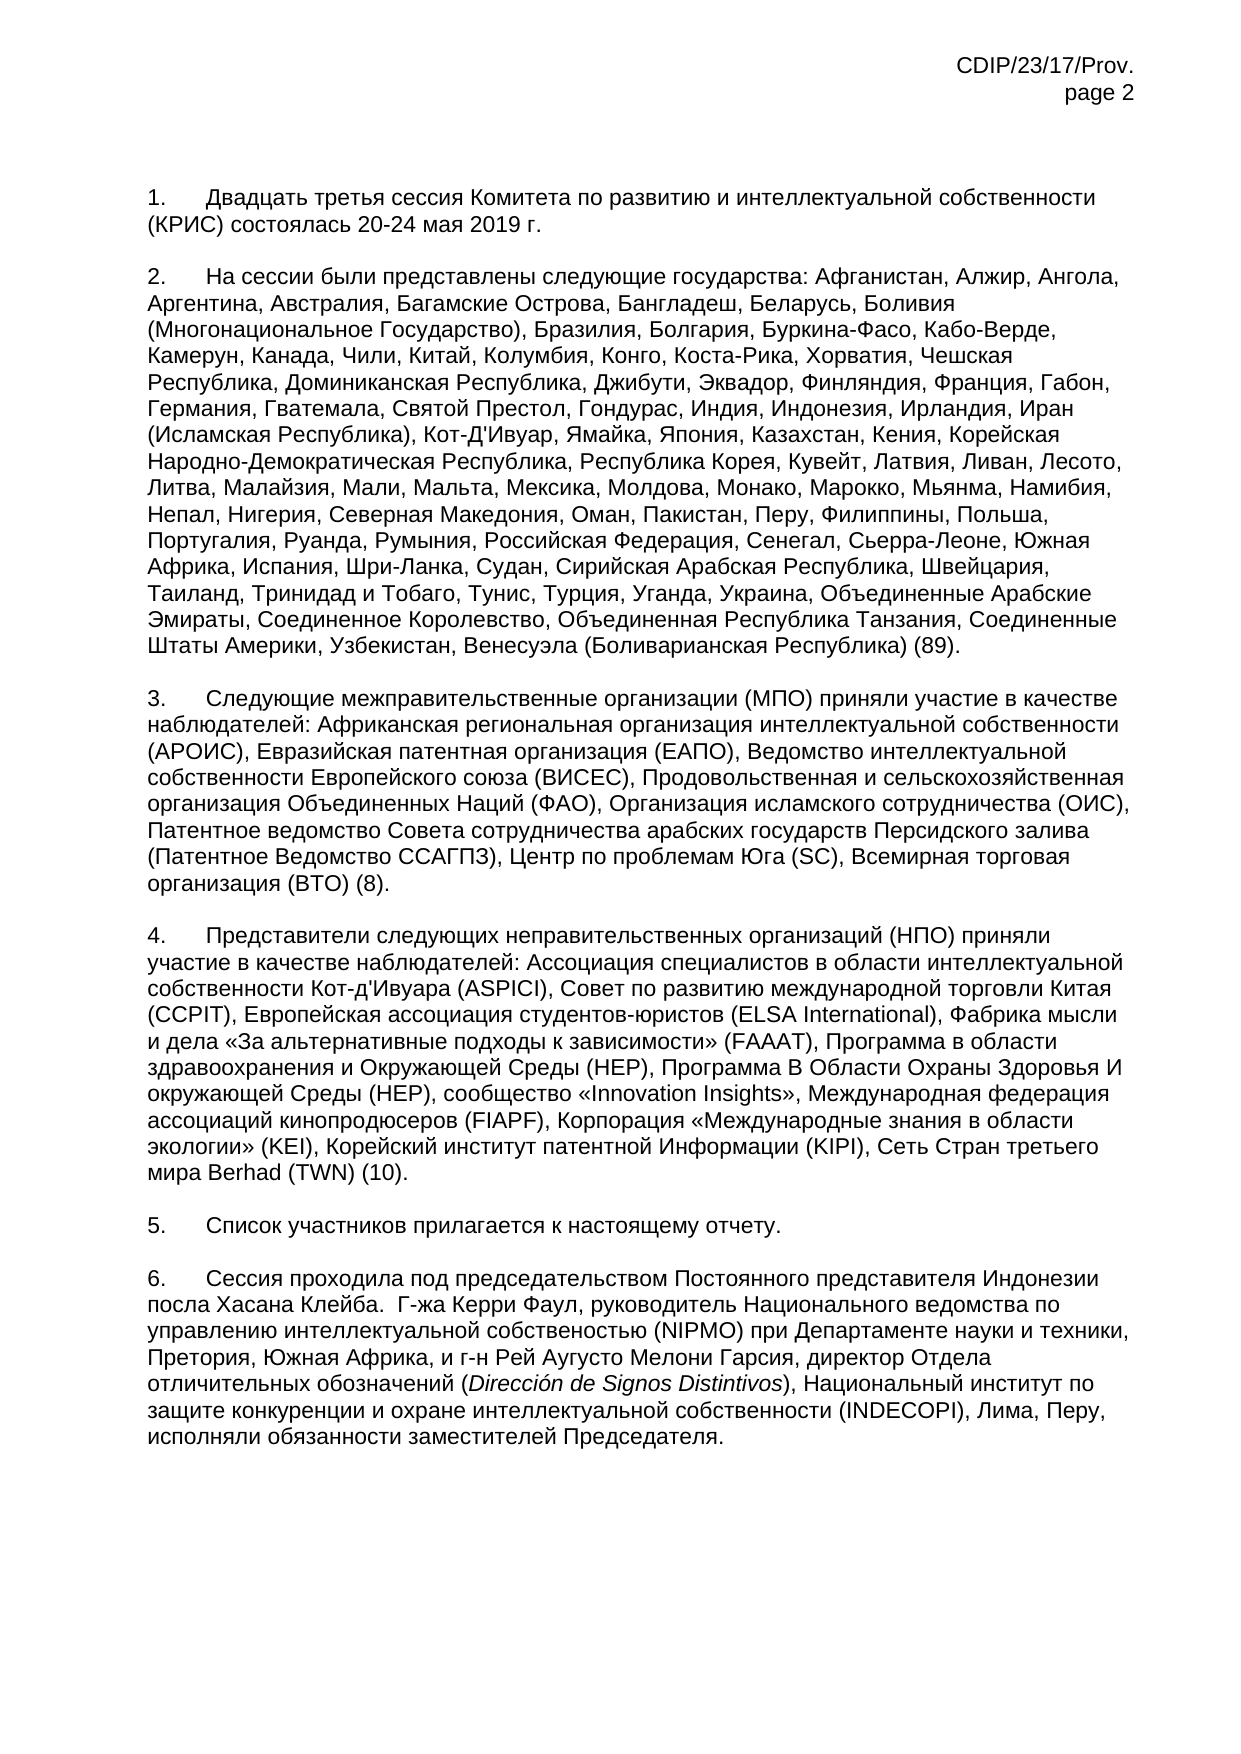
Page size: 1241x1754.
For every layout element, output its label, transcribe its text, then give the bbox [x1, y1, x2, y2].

list Сессия проходила под председательством Постоянного представителя Индонезии посла Хасана Клейба. Г-жа Керри Фаул, руководитель Национального ведомства по управлению интеллектуальной собственостью (NIPMO) при Департаменте науки и техники, Претория, Южная Африка, и г-н Рей Аугусто Мелони Гарсия, директор Отдела отличительных обозначений (Dirección de Signos Distintivos), Национальный институт по защите конкуренции и охране интеллектуальной собственности (INDECOPI), Лима, Перу, исполняли обязанности заместителей Председателя. [147, 1265, 1134, 1449]
list Двадцать третья сессия Комитета по развитию и интеллектуальной собственности (КРИС) состоялась 20-24 мая 2019 г. [147, 184, 1134, 237]
list На сессии были представлены следующие государства: Афганистан, Алжир, Ангола, Аргентина, Австралия, Багамские Острова, Бангладеш, Беларусь, Боливия (Многонациональное Государство), Бразилия, Болгария, Буркина-Фасо, Кабо-Верде, Камерун, Канада, Чили, Китай, Колумбия, Конго, Коста-Рика, Хорватия, Чешская Республика, Доминиканская Республика, Джибути, Эквадор, Финляндия, Франция, Габон, Германия, Гватемала, Святой Престол, Гондурас, Индия, Индонезия, Ирландия, Иран (Исламская Республика), Кот-Д'Ивуар, Ямайка, Япония, Казахстан, Кения, Корейская Народно-Демократическая Республика, Республика Корея, Кувейт, Латвия, Ливан, Лесото, Литва, Малайзия, Мали, Мальта, Мексика, Молдова, Монако, Марокко, Мьянма, Намибия, Непал, Нигерия, Северная Македония, Оман, Пакистан, Перу, Филиппины, Польша, Португалия, Руанда, Румыния, Российская Федерация, Сенегал, Сьерра-Леоне, Южная Африка, Испания, Шри-Ланка, Судан, Сирийская Арабская Республика, Швейцария, Таиланд, Тринидад и Тобаго, Тунис, Турция, Уганда, Украина, Объединенные Арабские Эмираты, Соединенное Королевство, Объединенная Республика Танзания, Соединенные Штаты Америки, Узбекистан, Венесуэла (Боливарианская Республика) (89). [147, 263, 1134, 659]
list Представители следующих неправительственных организаций (НПО) приняли участие в качестве наблюдателей: Ассоциация специалистов в области интеллектуальной собственности Кот-д'Ивуара (ASPICI), Совет по развитию международной торговли Китая (CCPIT), Европейская ассоциация студентов-юристов (ELSA International), Фабрика мысли и дела «За альтернативные подходы к зависимости» (FAAAT), Программа в области здравоохранения и Окружающей Среды (HEP), Программа В Области Охраны Здоровья И окружающей Среды (HEP), сообщество «Innovation Insights», Международная федерация ассоциаций кинопродюсеров (FIAPF), Корпорация «Международные знания в области экологии» (KEI), Корейский институт патентной Информации (KIPI), Сеть Стран третьего мира Berhad (TWN) (10). [147, 922, 1134, 1186]
list Следующие межправительственные организации (МПО) приняли участие в качестве наблюдателей: Африканская региональная организация интеллектуальной собственности (АРОИС), Евразийская патентная организация (ЕАПО), Ведомство интеллектуальной собственности Европейского союза (ВИСЕС), Продовольственная и сельскохозяйственная организация Объединенных Наций (ФАО), Организация исламского сотрудничества (ОИС), Патентное ведомство Совета сотрудничества арабских государств Персидского залива (Патентное Ведомство ССАГПЗ), Центр по проблемам Юга (SC), Всемирная торговая организация (ВТО) (8). [147, 685, 1134, 896]
list Список участников прилагается к настоящему отчету. [147, 1212, 1134, 1238]
